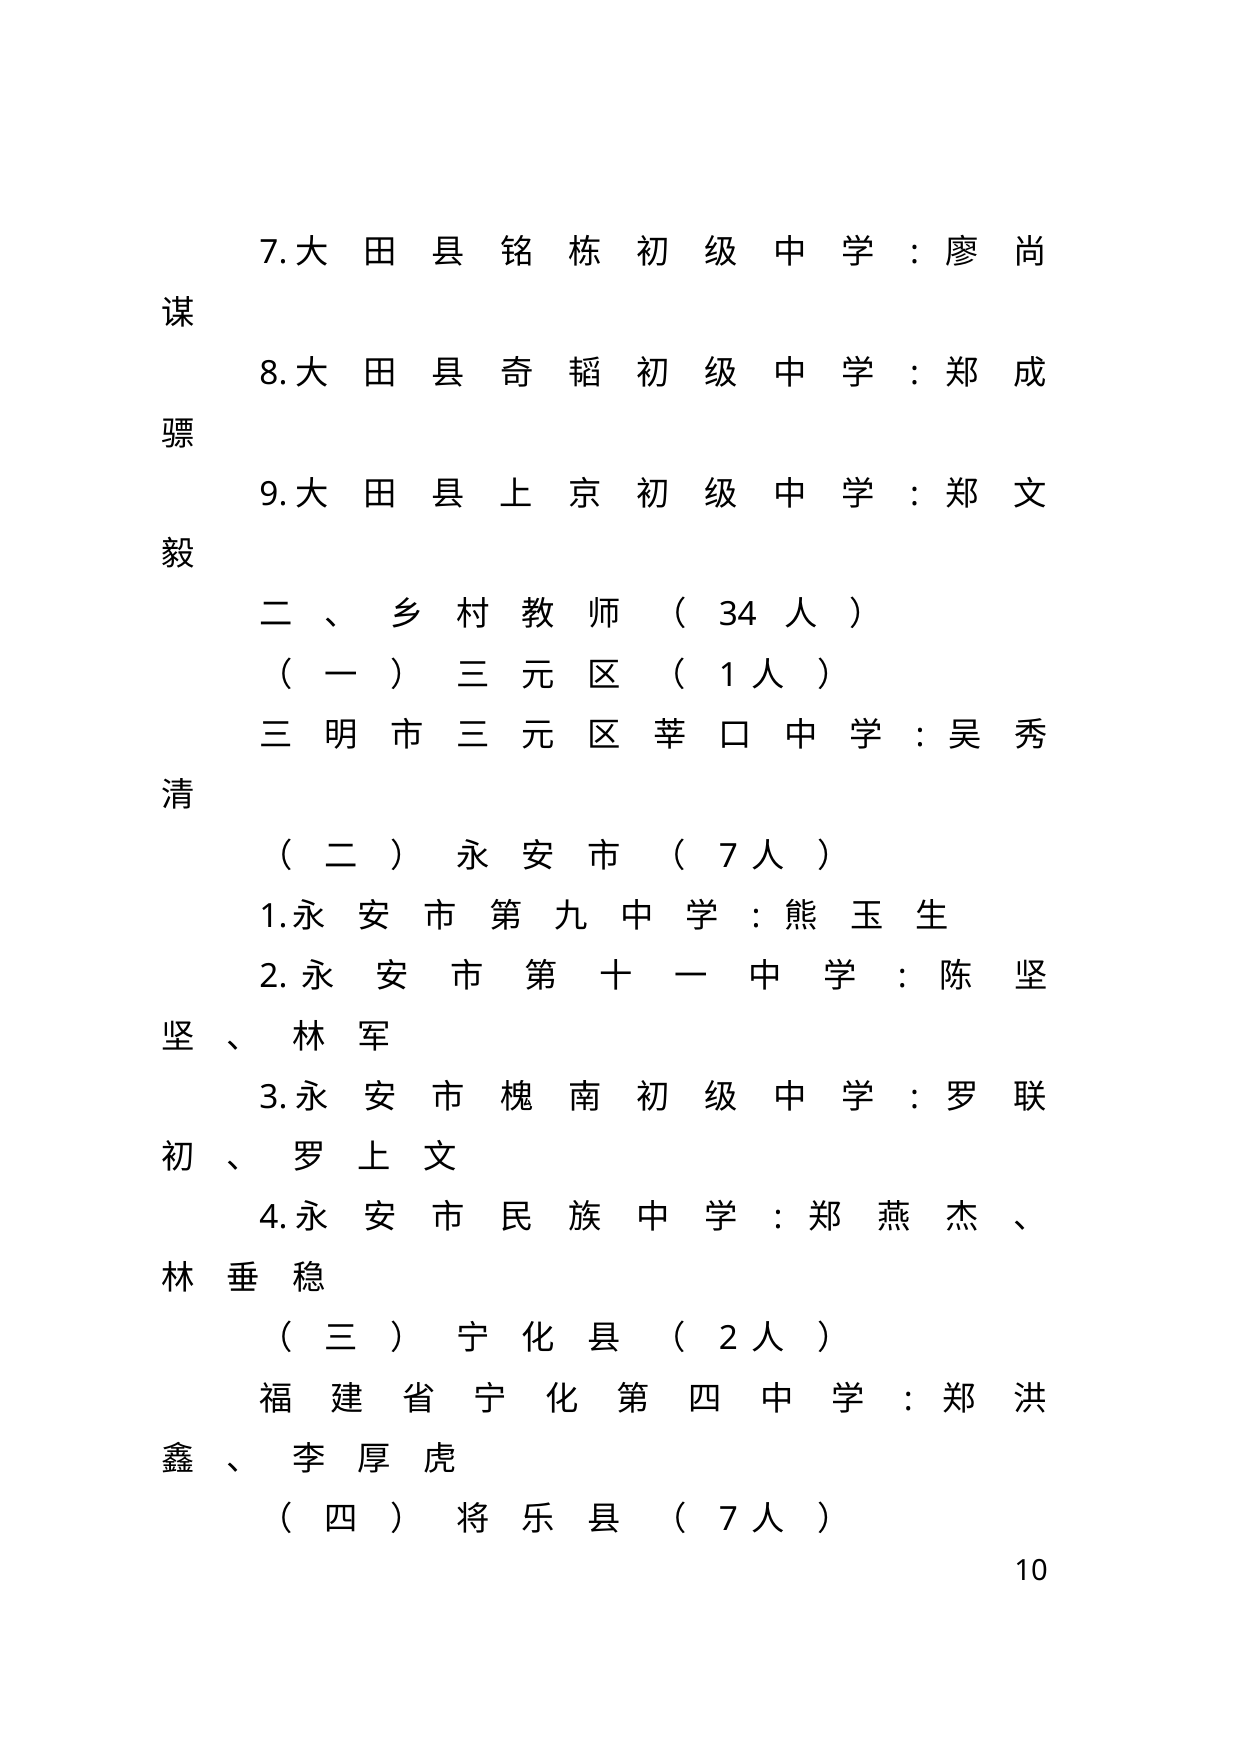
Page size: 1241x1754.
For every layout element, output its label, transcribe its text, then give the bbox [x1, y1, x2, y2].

text 9.大田县上京初级中学:郑文毅 [161, 461, 1079, 581]
text （一）三元区（1人） [161, 642, 1079, 702]
text 三明市三元区莘口中学:吴秀清 [161, 702, 1079, 822]
text 7.大田县铭栋初级中学:廖尚谋 [161, 219, 1079, 340]
text 福建省宁化第四中学:郑洪鑫、李厚虎 [161, 1365, 1079, 1486]
text （三）宁化县（2人） [161, 1305, 1079, 1365]
text 8.大田县奇韬初级中学:郑成骠 [161, 340, 1079, 461]
text 4.永安市民族中学:郑燕杰、林垂稳 [161, 1184, 1079, 1305]
text 1.永安市第九中学:熊玉生 [161, 883, 1079, 943]
text 二、乡村教师（34人） [161, 581, 1079, 642]
text （四）将乐县（7人） [161, 1486, 1079, 1546]
text （二）永安市（7人） [161, 822, 1079, 883]
text 2.永安市第十一中学:陈坚坚、林军 [161, 943, 1079, 1064]
text 3.永安市槐南初级中学:罗联初、罗上文 [161, 1064, 1079, 1184]
